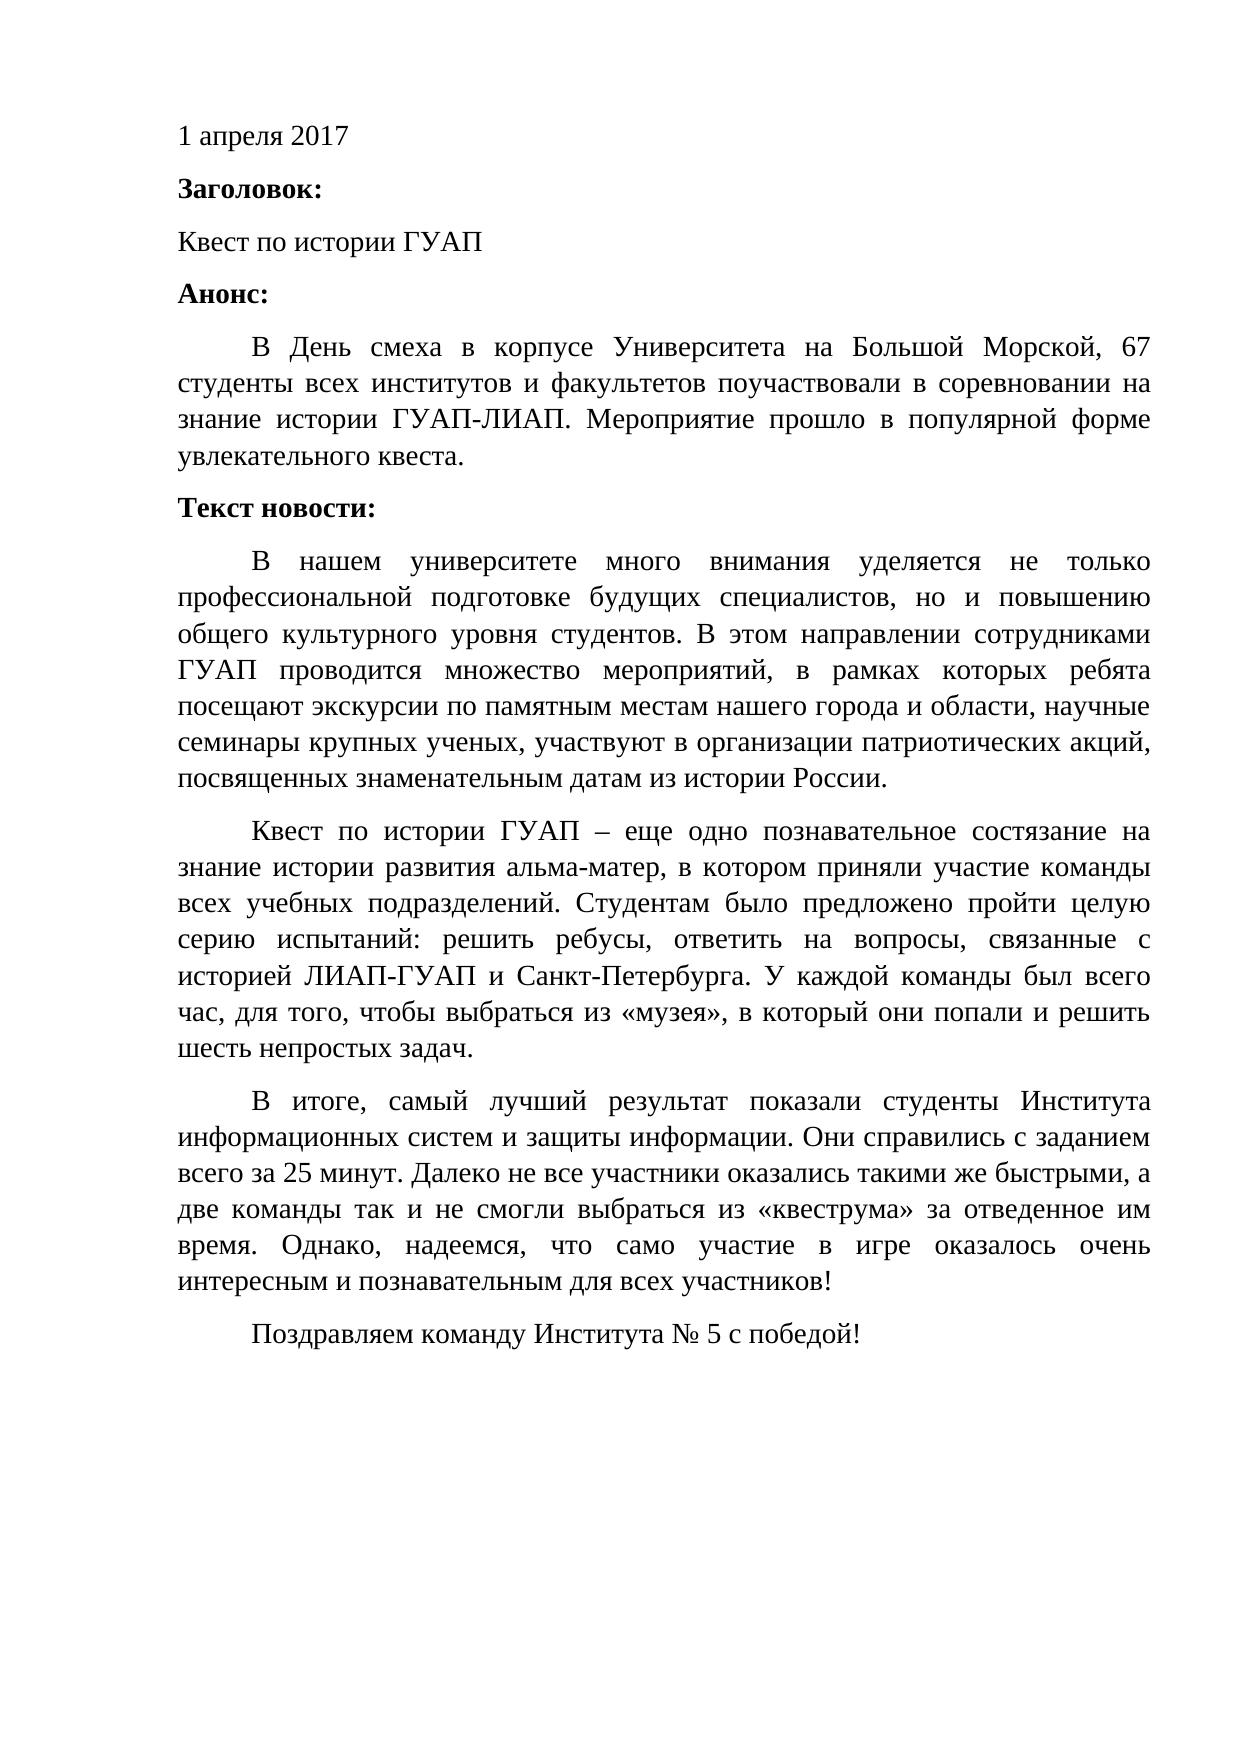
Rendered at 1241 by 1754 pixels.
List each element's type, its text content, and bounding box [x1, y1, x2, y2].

text Текст новости: [177, 491, 1152, 524]
text Квест по истории ГУАП [177, 224, 1152, 257]
text Квест по истории ГУАП – еще одно познавательное состязание на знание истории развития альма-матер, в котором приняли участие команды всех учебных подразделений. Студентам было предложено пройти целую серию испытаний: решить ребусы, ответить на вопросы, связанные с историей ЛИАП-ГУАП и Санкт-Петербурга. У каждой команды был всего час, для того, чтобы выбраться из «музея», в который они попали и решить шесть непростых задач. [177, 813, 1152, 1063]
text В День смеха в корпусе Университета на Большой Морской, 67 студенты всех институтов и факультетов поучаствовали в соревновании на знание истории ГУАП-ЛИАП. Мероприятие прошло в популярной форме увлекательного квеста. [177, 329, 1152, 471]
text В итоге, самый лучший результат показали студенты Института информационных систем и защиты информации. Они справились с заданием всего за 25 минут. Далеко не все участники оказались такими же быстрыми, а две команды так и не смогли выбраться из «квеструма» за отведенное им время. Однако, надеемся, что само участие в игре оказалось очень интересным и познавательным для всех участников! [177, 1083, 1152, 1297]
text Анонс: [177, 277, 1152, 310]
text Заголовок: [177, 171, 1152, 204]
text В нашем университете много внимания уделяется не только профессиональной подготовке будущих специалистов, но и повышению общего культурного уровня студентов. В этом направлении сотрудниками ГУАП проводится множество мероприятий, в рамках которых ребята посещают экскурсии по памятным местам нашего города и области, научные семинары крупных ученых, участвуют в организации патриотических акций, посвященных знаменательным датам из истории России. [177, 543, 1152, 794]
text 1 апреля 2017 [177, 118, 1152, 152]
text Поздравляем команду Института № 5 с победой! [177, 1316, 1152, 1350]
